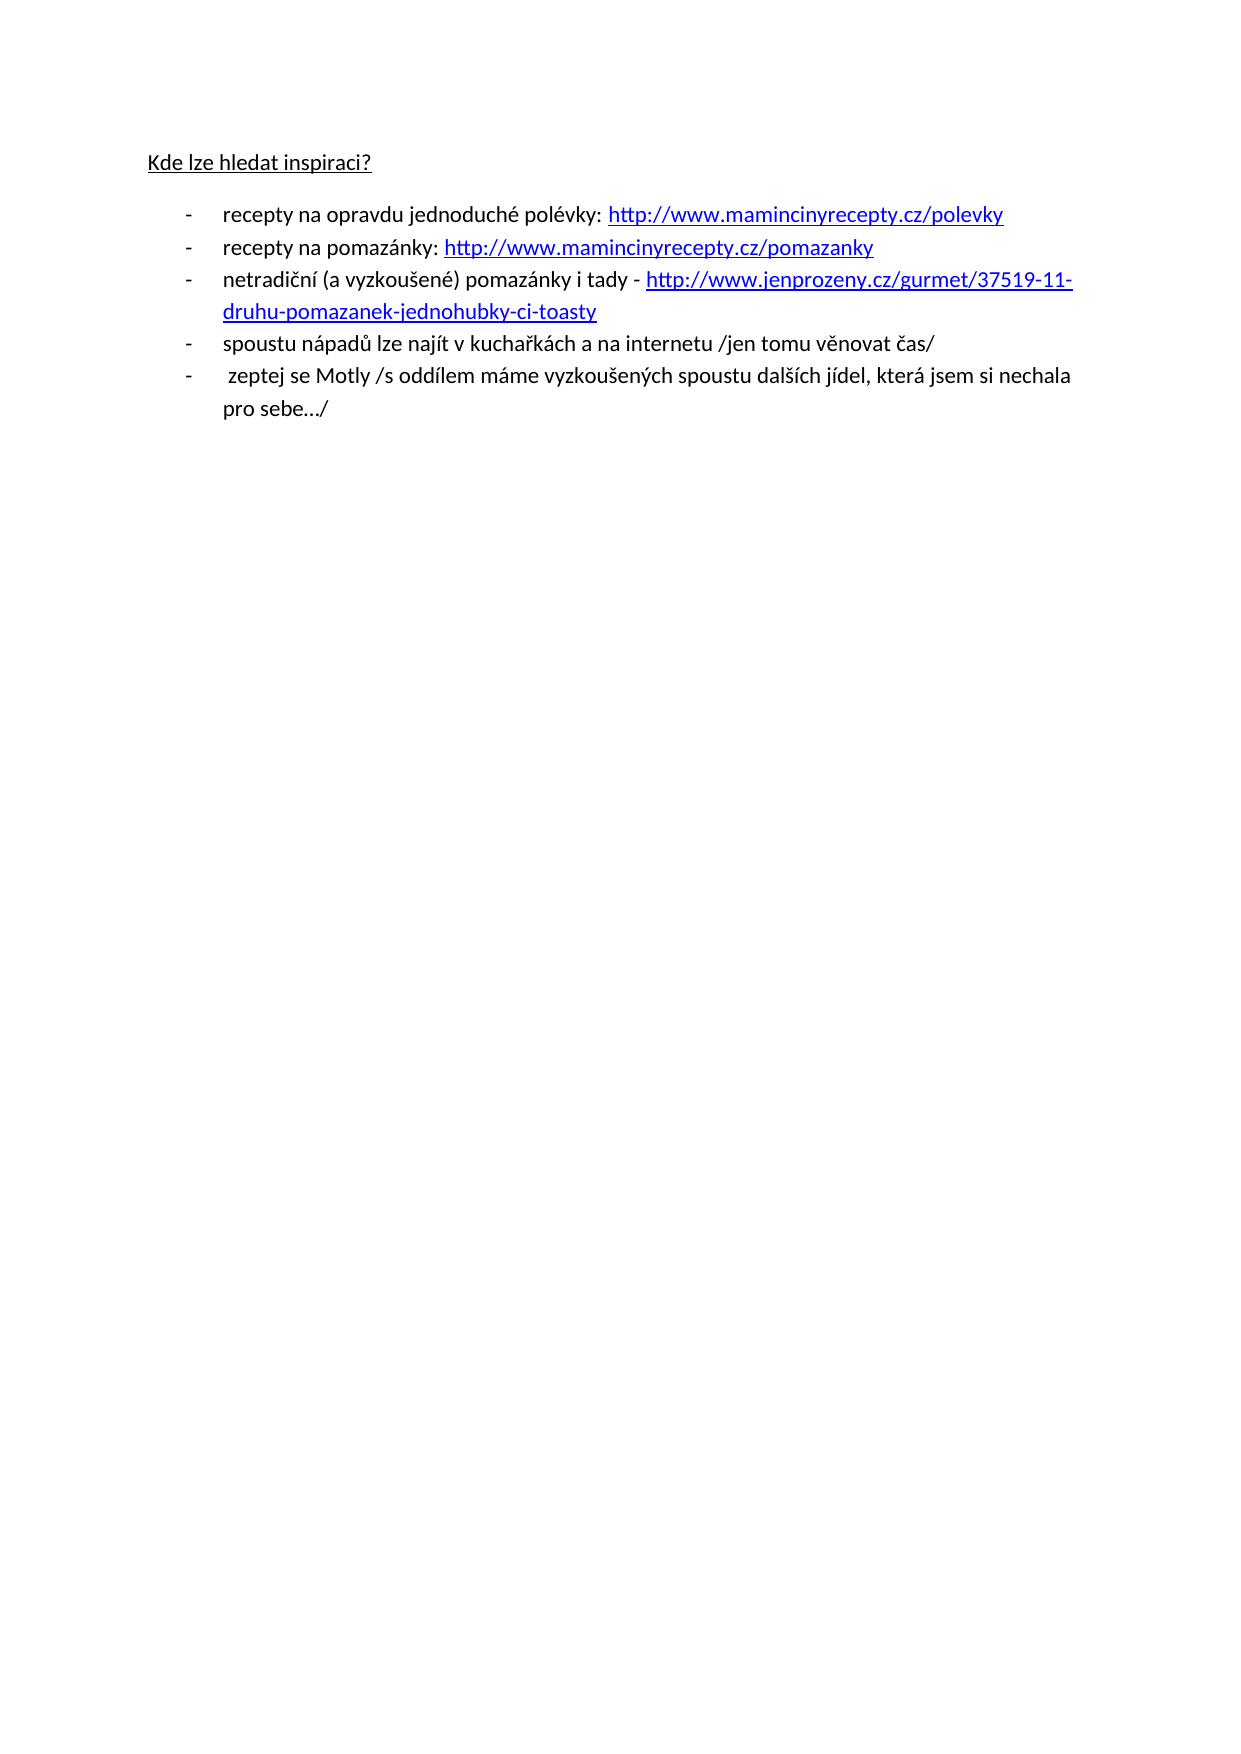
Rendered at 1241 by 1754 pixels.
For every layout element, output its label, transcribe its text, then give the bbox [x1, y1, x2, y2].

list zeptej se Motly /s oddílem máme vyzkoušených spoustu dalších jídel, která jsem si nechala pro sebe…/ [185, 362, 1093, 422]
list spoustu nápadů lze najít v kuchařkách a na internetu /jen tomu věnovat čas/ [185, 329, 1093, 357]
list recepty na opravdu jednoduché polévky: http://www.mamincinyrecepty.cz/polevky [185, 201, 1093, 229]
list recepty na pomazánky: http://www.mamincinyrecepty.cz/pomazanky [185, 233, 1093, 261]
list netradiční (a vyzkoušené) pomazánky i tady - http://www.jenprozeny.cz/gurmet/37519-11-druhu-pomazanek-jednohubky-ci-toasty [185, 265, 1093, 325]
text Kde lze hledat inspiraci? [148, 148, 1093, 176]
